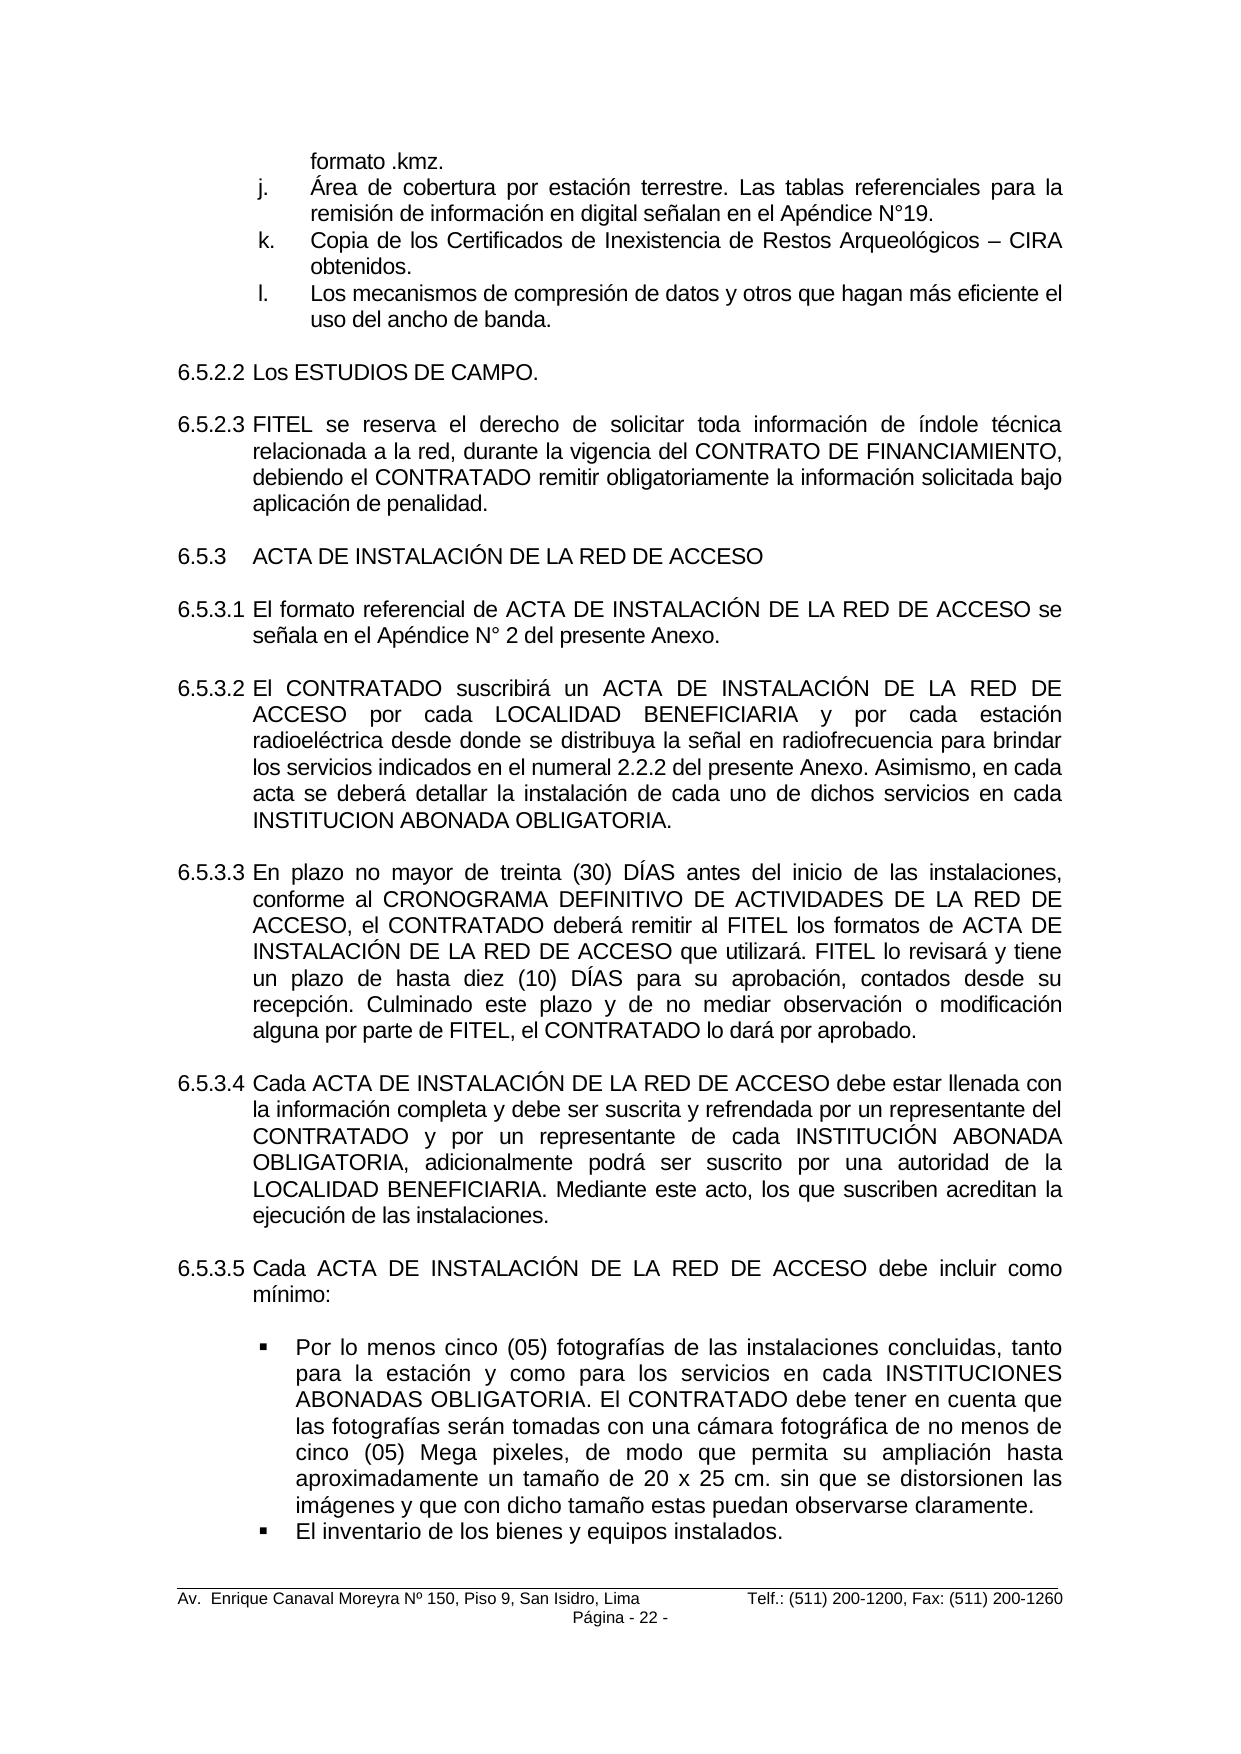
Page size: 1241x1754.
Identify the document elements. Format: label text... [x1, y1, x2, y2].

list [258, 148, 1063, 174]
list Los mecanismos de compresión de datos y otros que hagan más eficiente el uso del ancho de banda. [258, 279, 1063, 332]
list Área de cobertura por estación terrestre. Las tablas referenciales para la remisión de información en digital señalan en el Apéndice N°19. [258, 174, 1063, 227]
list Copia de los Certificados de Inexistencia de Restos Arqueológicos – CIRA obtenidos. [258, 227, 1063, 279]
list El formato referencial de ACTA DE INSTALACIÓN DE LA RED DE ACCESO se señala en el Apéndice N° 2 del presente Anexo. [177, 596, 1063, 648]
list Cada ACTA DE INSTALACIÓN DE LA RED DE ACCESO debe incluir como mínimo: [177, 1254, 1063, 1307]
list Por lo menos cinco (05) fotografías de las instalaciones concluidas, tanto para la estación y como para los servicios en cada INSTITUCIONES ABONADAS OBLIGATORIA. El CONTRATADO debe tener en cuenta que las fotografías serán tomadas con una cámara fotográfica de no menos de cinco (05) Mega pixeles, de modo que permita su ampliación hasta aproximadamente un tamaño de 20 x 25 cm. sin que se distorsionen las imágenes y que con dicho tamaño estas puedan observarse claramente. [258, 1334, 1063, 1518]
list El CONTRATADO suscribirá un ACTA DE INSTALACIÓN DE LA RED DE ACCESO por cada LOCALIDAD BENEFICIARIA y por cada estación radioeléctrica desde donde se distribuya la señal en radiofrecuencia para brindar los servicios indicados en el numeral 2.2.2 del presente Anexo. Asimismo, en cada acta se deberá detallar la instalación de cada uno de dichos servicios en cada INSTITUCION ABONADA OBLIGATORIA. [177, 675, 1063, 833]
list El inventario de los bienes y equipos instalados. [258, 1518, 1063, 1544]
list En plazo no mayor de treinta (30) DÍAS antes del inicio de las instalaciones, conforme al CRONOGRAMA DEFINITIVO DE ACTIVIDADES DE LA RED DE ACCESO, el CONTRATADO deberá remitir al FITEL los formatos de ACTA DE INSTALACIÓN DE LA RED DE ACCESO que utilizará. FITEL lo revisará y tiene un plazo de hasta diez (10) DÍAS para su aprobación, contados desde su recepción. Culminado este plazo y de no mediar observación o modificación alguna por parte de FITEL, el CONTRATADO lo dará por aprobado. [177, 859, 1063, 1044]
list Cada ACTA DE INSTALACIÓN DE LA RED DE ACCESO debe estar llenada con la información completa y debe ser suscrita y refrendada por un representante del CONTRATADO y por un representante de cada INSTITUCIÓN ABONADA OBLIGATORIA, adicionalmente podrá ser suscrito por una autoridad de la LOCALIDAD BENEFICIARIA. Mediante este acto, los que suscriben acreditan la ejecución de las instalaciones. [177, 1070, 1063, 1228]
list ACTA DE INSTALACIÓN DE LA RED DE ACCESO [177, 543, 1063, 569]
list Los ESTUDIOS DE CAMPO. [177, 358, 1063, 385]
list FITEL se reserva el derecho de solicitar toda información de índole técnica relacionada a la red, durante la vigencia del CONTRATO DE FINANCIAMIENTO, debiendo el CONTRATADO remitir obligatoriamente la información solicitada bajo aplicación de penalidad. [177, 411, 1063, 517]
